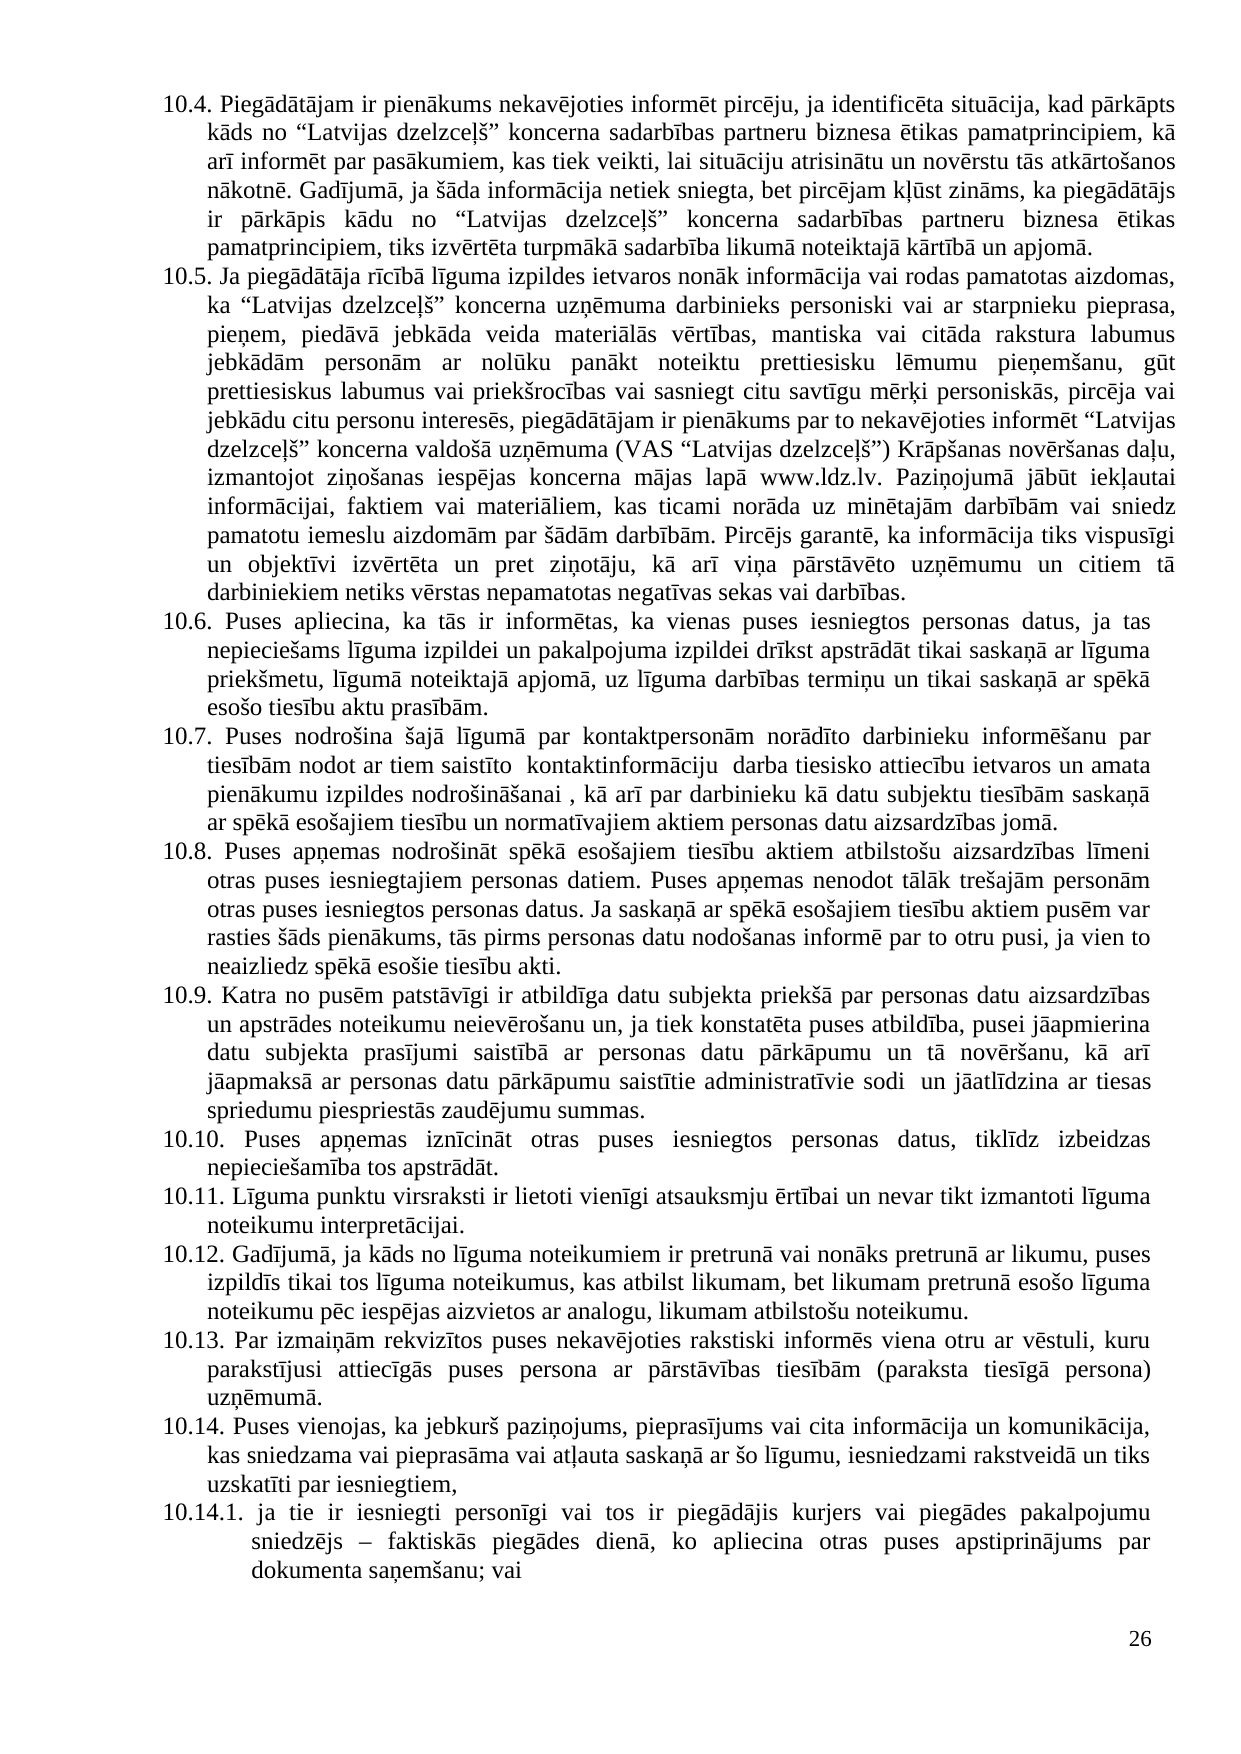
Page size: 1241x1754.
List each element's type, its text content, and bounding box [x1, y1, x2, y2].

text 10.14.1. ja tie ir iesniegti personīgi vai tos ir piegādājis kurjers vai piegādes pakalpojumu sniedzējs – faktiskās piegādes dienā, ko apliecina otras puses apstiprinājums par dokumenta saņemšanu; vai [162, 1497, 1152, 1584]
text 10.13. Par izmaiņām rekvizītos puses nekavējoties rakstiski informēs viena otru ar vēstuli, kuru parakstījusi attiecīgās puses persona ar pārstāvības tiesībām (paraksta tiesīgā persona) uzņēmumā. [162, 1325, 1152, 1411]
text 10.11. Līguma punktu virsraksti ir lietoti vienīgi atsauksmju ērtībai un nevar tikt izmantoti līguma noteikumu interpretācijai. [162, 1181, 1152, 1239]
text 10.7. Puses nodrošina šajā līgumā par kontaktpersonām norādīto darbinieku informēšanu par tiesībām nodot ar tiem saistīto kontaktinformāciju darba tiesisko attiecību ietvaros un amata pienākumu izpildes nodrošināšanai , kā arī par darbinieku kā datu subjektu tiesībām saskaņā ar spēkā esošajiem tiesību un normatīvajiem aktiem personas datu aizsardzības jomā. [162, 721, 1152, 836]
text 10.5. Ja piegādātāja rīcībā līguma izpildes ietvaros nonāk informācija vai rodas pamatotas aizdomas, ka “Latvijas dzelzceļš” koncerna uzņēmuma darbinieks personiski vai ar starpnieku pieprasa, pieņem, piedāvā jebkāda veida materiālās vērtības, mantiska vai citāda rakstura labumus jebkādām personām ar nolūku panākt noteiktu prettiesisku lēmumu pieņemšanu, gūt prettiesiskus labumus vai priekšrocības vai sasniegt citu savtīgu mērķi personiskās, pircēja vai jebkādu citu personu interesēs, piegādātājam ir pienākums par to nekavējoties informēt “Latvijas dzelzceļš” koncerna valdošā uzņēmuma (VAS “Latvijas dzelzceļš”) Krāpšanas novēršanas daļu, izmantojot ziņošanas iespējas koncerna mājas lapā www.ldz.lv. Paziņojumā jābūt iekļautai informācijai, faktiem vai materiāliem, kas ticami norāda uz minētajām darbībām vai sniedz pamatotu iemeslu aizdomām par šādām darbībām. Pircējs garantē, ka informācija tiks vispusīgi un objektīvi izvērtēta un pret ziņotāju, kā arī viņa pārstāvēto uzņēmumu un citiem tā darbiniekiem netiks vērstas nepamatotas negatīvas sekas vai darbības. [162, 261, 1177, 606]
text 10.14. Puses vienojas, ka jebkurš paziņojums, pieprasījums vai cita informācija un komunikācija, kas sniedzama vai pieprasāma vai atļauta saskaņā ar šo līgumu, iesniedzami rakstveidā un tiks uzskatīti par iesniegtiem, [162, 1411, 1152, 1497]
text 10.4. Piegādātājam ir pienākums nekavējoties informēt pircēju, ja identificēta situācija, kad pārkāpts kāds no “Latvijas dzelzceļš” koncerna sadarbības partneru biznesa ētikas pamatprincipiem, kā arī informēt par pasākumiem, kas tiek veikti, lai situāciju atrisinātu un novērstu tās atkārtošanos nākotnē. Gadījumā, ja šāda informācija netiek sniegta, bet pircējam kļūst zināms, ka piegādātājs ir pārkāpis kādu no “Latvijas dzelzceļš” koncerna sadarbības partneru biznesa ētikas pamatprincipiem, tiks izvērtēta turpmākā sadarbība likumā noteiktajā kārtībā un apjomā. [162, 89, 1177, 261]
text 10.9. Katra no pusēm patstāvīgi ir atbildīga datu subjekta priekšā par personas datu aizsardzības un apstrādes noteikumu neievērošanu un, ja tiek konstatēta puses atbildība, pusei jāapmierina datu subjekta prasījumi saistībā ar personas datu pārkāpumu un tā novēršanu, kā arī jāapmaksā ar personas datu pārkāpumu saistītie administratīvie sodi un jāatlīdzina ar tiesas spriedumu piespriestās zaudējumu summas. [162, 980, 1152, 1124]
text 10.10. Puses apņemas iznīcināt otras puses iesniegtos personas datus, tiklīdz izbeidzas nepieciešamība tos apstrādāt. [162, 1124, 1152, 1181]
text 10.6. Puses apliecina, ka tās ir informētas, ka vienas puses iesniegtos personas datus, ja tas nepieciešams līguma izpildei un pakalpojuma izpildei drīkst apstrādāt tikai saskaņā ar līguma priekšmetu, līgumā noteiktajā apjomā, uz līguma darbības termiņu un tikai saskaņā ar spēkā esošo tiesību aktu prasībām. [162, 606, 1152, 721]
text 10.12. Gadījumā, ja kāds no līguma noteikumiem ir pretrunā vai nonāks pretrunā ar likumu, puses izpildīs tikai tos līguma noteikumus, kas atbilst likumam, bet likumam pretrunā esošo līguma noteikumu pēc iespējas aizvietos ar analogu, likumam atbilstošu noteikumu. [162, 1239, 1152, 1325]
text 10.8. Puses apņemas nodrošināt spēkā esošajiem tiesību aktiem atbilstošu aizsardzības līmeni otras puses iesniegtajiem personas datiem. Puses apņemas nenodot tālāk trešajām personām otras puses iesniegtos personas datus. Ja saskaņā ar spēkā esošajiem tiesību aktiem pusēm var rasties šāds pienākums, tās pirms personas datu nodošanas informē par to otru pusi, ja vien to neaizliedz spēkā esošie tiesību akti. [162, 836, 1152, 980]
